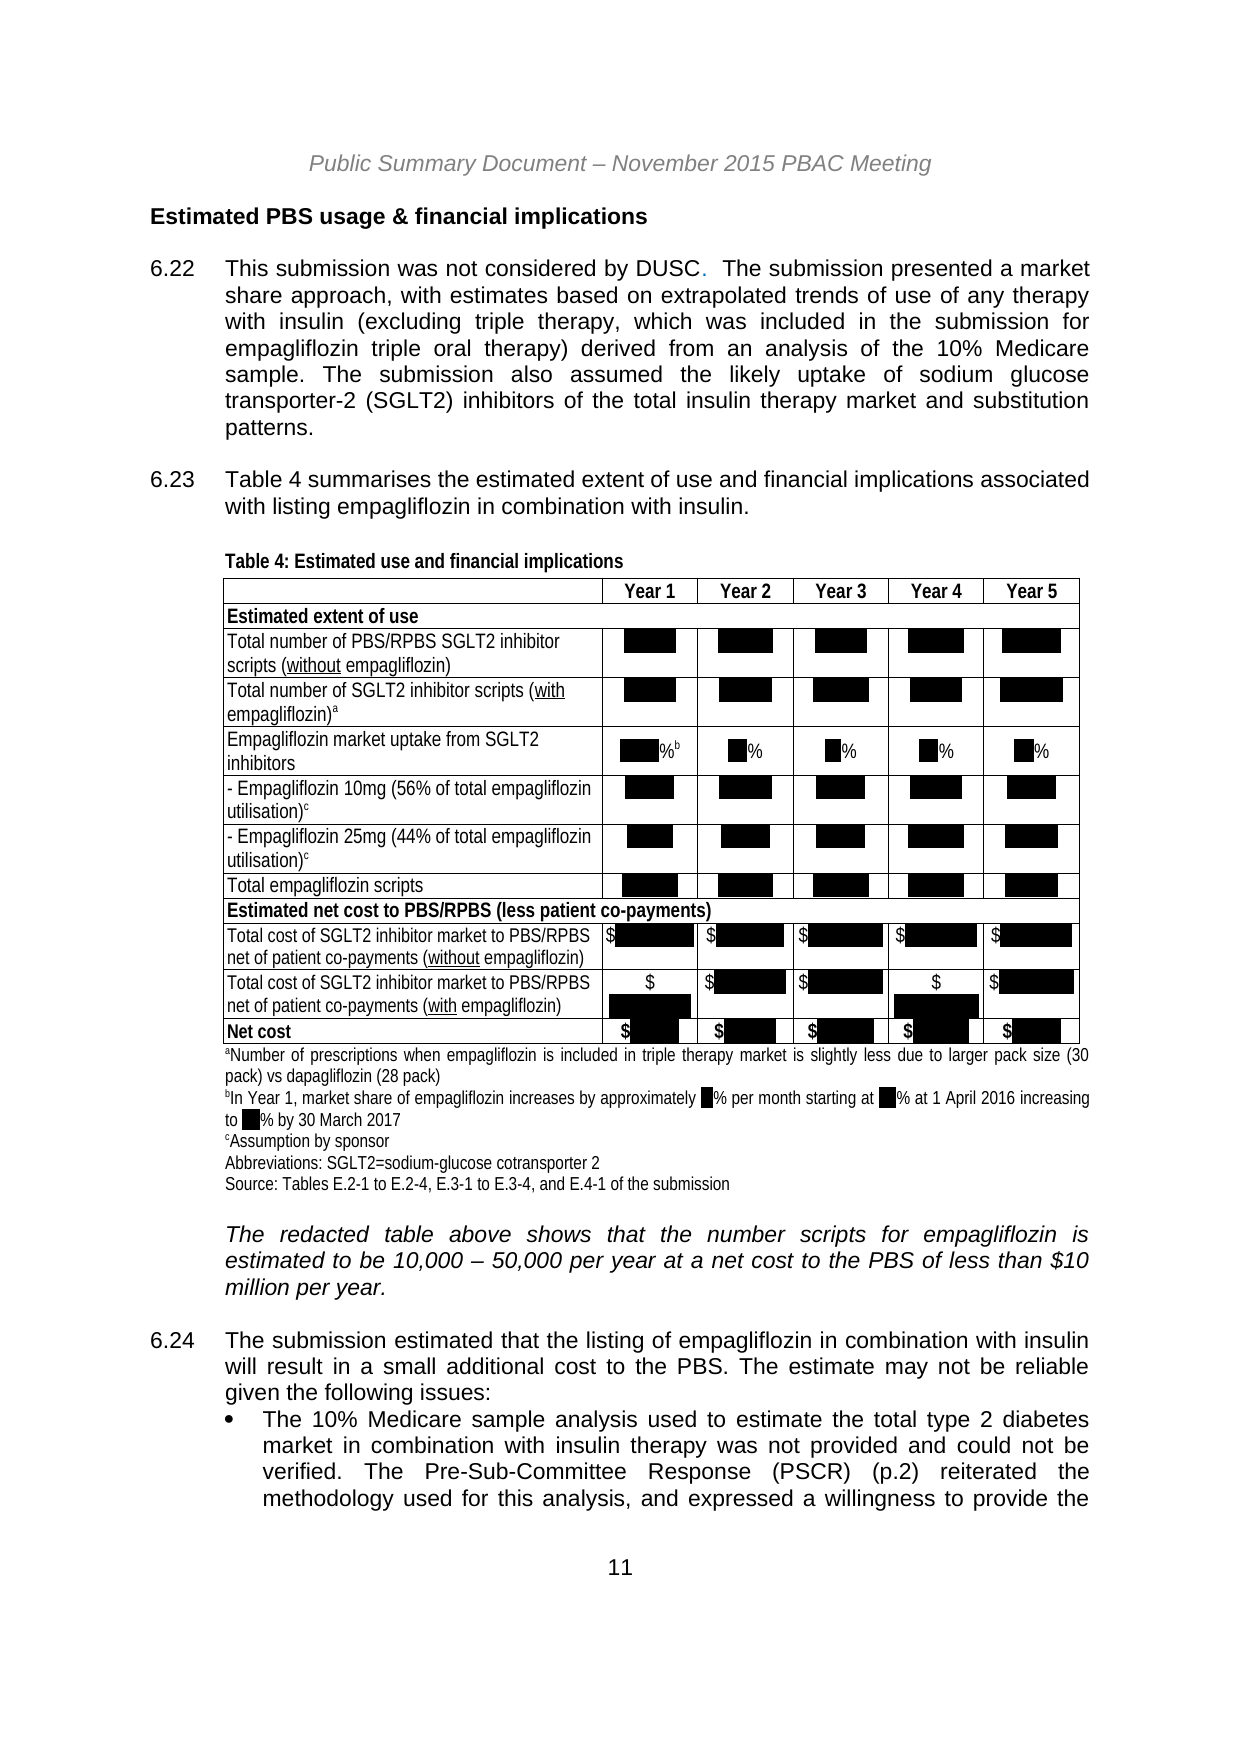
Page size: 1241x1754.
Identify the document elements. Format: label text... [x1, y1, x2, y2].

table_cell $'''''''''''''''''''''' [698, 970, 793, 1018]
table_cell ''''''''''''''''' [889, 629, 983, 677]
table_cell Net cost [224, 1019, 602, 1043]
table_cell $'''''''''''''''''''''''' [603, 924, 697, 969]
table_cell '''''''''''''''''' [984, 629, 1079, 677]
table_cell $''''''''''''''''''''''''' [603, 970, 697, 1018]
table_cell $'''''''''''''''''''''''''' [889, 970, 983, 1018]
table_cell Estimated extent of use [224, 604, 1079, 628]
table_cell '''''''''''''''' [984, 825, 1079, 872]
table_cell '''''''''''''''' [603, 629, 697, 677]
table_header Year 3 [794, 579, 888, 603]
table_cell '''''''''''''' [603, 825, 697, 872]
table_cell Total empagliflozin scripts [224, 874, 602, 897]
table_cell $'''''''''''''''''''''' [984, 924, 1079, 969]
subtitle Estimated PBS usage & financial implications [150, 203, 1090, 229]
table_header Year 2 [698, 579, 793, 603]
table_header Year 4 [889, 579, 983, 603]
table_header Year 1 [603, 579, 697, 603]
table_cell Total cost of SGLT2 inhibitor market to PBS/RPBS net of patient co-payments (with empagliflozin) [224, 970, 602, 1018]
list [225, 1406, 1090, 1511]
list The submission estimated that the listing of empagliflozin in combination with insulin will result in a small additional cost to the PBS. The estimate may not be reliable given the following issues: [150, 1327, 1090, 1406]
table_cell $''''''''''''''''''''''' [794, 970, 888, 1018]
table_cell ''''''''''''''''' [794, 678, 888, 726]
table_cell Total number of PBS/RPBS SGLT2 inhibitor scripts (without empagliflozin) [224, 629, 602, 677]
table_cell Total cost of SGLT2 inhibitor market to PBS/RPBS net of patient co-payments (without empagliflozin) [224, 924, 602, 969]
table_header [224, 579, 602, 603]
table_cell ''''''''''''''''' [698, 629, 793, 677]
list This submission was not considered by DUSC. The submission presented a market share approach, with estimates based on extrapolated trends of use of any therapy with insulin (excluding triple therapy, which was included in the submission for empagliflozin triple oral therapy) derived from an analysis of the 10% Medicare sample. The submission also assumed the likely uptake of sodium glucose transporter-2 (SGLT2) inhibitors of the total insulin therapy market and substitution patterns. [150, 255, 1090, 440]
table_cell ''''''''''''''' [794, 825, 888, 872]
table_cell '''''''''''''''' [794, 629, 888, 677]
table_cell ''''''''''''''''''' [984, 678, 1079, 726]
text Source: Tables E.2-1 to E.2-4, E.3-1 to E.3-4, and E.4-1 of the submission [150, 1173, 1090, 1195]
table_cell Total number of SGLT2 inhibitor scripts (with empagliflozin)a [224, 678, 602, 726]
table_cell ''''''''''''''''' [889, 825, 983, 872]
table_cell ''''''''''''''' [698, 825, 793, 872]
text The redacted table above shows that the number scripts for empagliflozin is estimated to be 10,000 – 50,000 per year at a net cost to the PBS of less than $10 million per year. [225, 1221, 1090, 1300]
table_cell $''''''''''''''''''''''' [794, 924, 888, 969]
table_cell Empagliflozin market uptake from SGLT2 inhibitors [224, 727, 602, 774]
subtitle Table 4: Estimated use and financial implications [150, 549, 1090, 573]
table_cell '''''''''''''''' [698, 678, 793, 726]
text bIn Year 1, market share of empagliflozin increases by approximately ''''% per month starting at ''''''% at 1 April 2016 increasing to ''''''% by 30 March 2017 [225, 1087, 1090, 1130]
table_cell '''''% [794, 727, 888, 774]
table_cell ''''''''''''%b [603, 727, 697, 774]
table_cell '''''''''''''''' [698, 776, 793, 823]
table_cell $'''''''''''''''''''''' [889, 924, 983, 969]
text cAssumption by sponsor [225, 1130, 1090, 1152]
table_cell ''''''''''''''' [603, 776, 697, 823]
text Abbreviations: SGLT2=sodium-glucose cotransporter 2 [225, 1152, 1090, 1173]
table_cell '''''''''''''''' [889, 776, 983, 823]
table_cell $''''''''''''''''''''' [698, 924, 793, 969]
table_cell $''''''''''''''''''''''' [984, 970, 1079, 1018]
table_cell ''''''''''''''' [794, 776, 888, 823]
list Table 4 summarises the estimated extent of use and financial implications associated with listing empagliflozin in combination with insulin. [150, 466, 1090, 519]
table_cell ''''''''''''''' [984, 776, 1079, 823]
table_cell '''''''''''''''' [889, 678, 983, 726]
table_cell - Empagliflozin 10mg (56% of total empagliflozin utilisation)c [224, 776, 602, 823]
table_cell Estimated net cost to PBS/RPBS (less patient co-payments) [224, 899, 1079, 922]
table_cell ''''''% [984, 727, 1079, 774]
table_cell ''''''% [889, 727, 983, 774]
table_cell ''''''% [698, 727, 793, 774]
table_cell - Empagliflozin 25mg (44% of total empagliflozin utilisation)c [224, 825, 602, 872]
table_header Year 5 [984, 579, 1079, 603]
text aNumber of prescriptions when empagliflozin is included in triple therapy market is slightly less due to larger pack size (30 pack) vs dapagliflozin (28 pack) [225, 1044, 1090, 1087]
table_cell '''''''''''''''' [603, 678, 697, 726]
